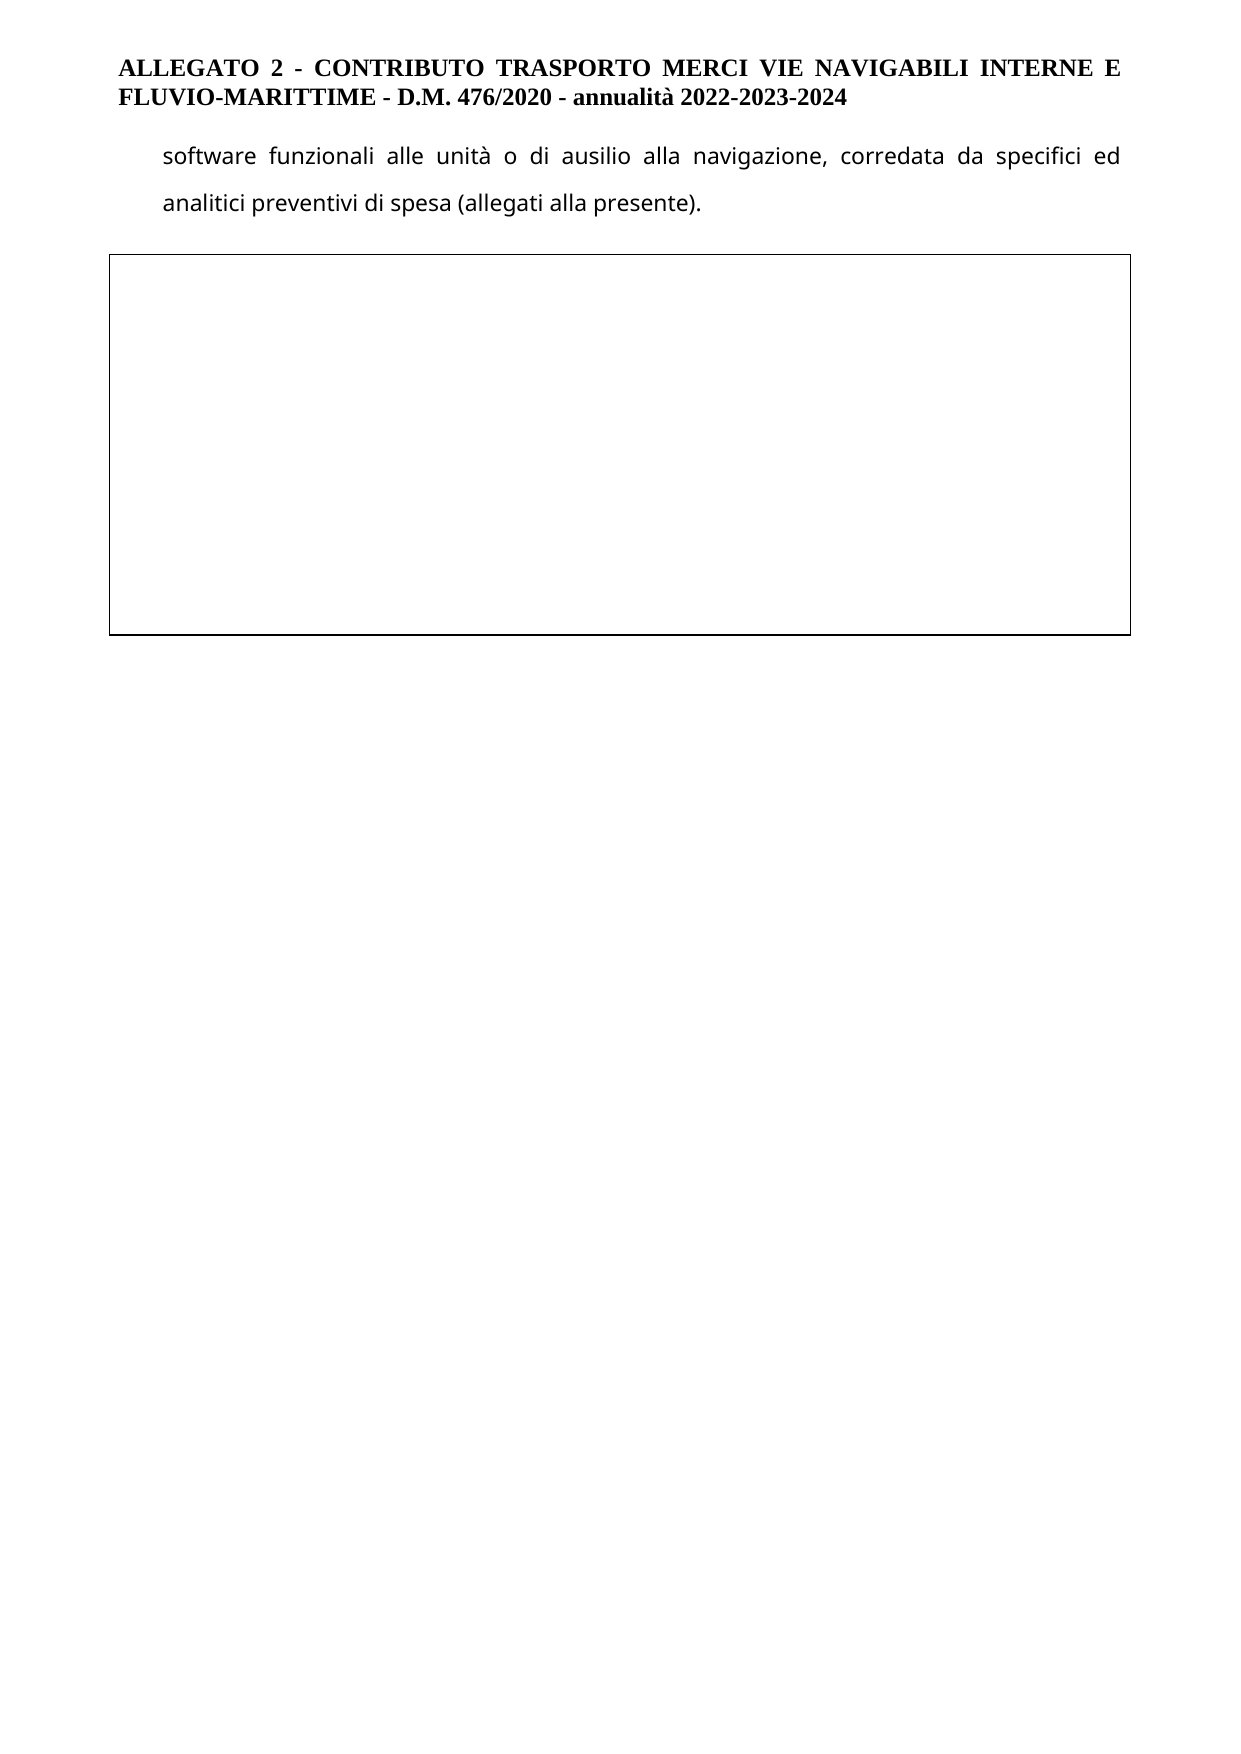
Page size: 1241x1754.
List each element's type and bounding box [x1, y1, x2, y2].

list [162, 140, 1122, 218]
